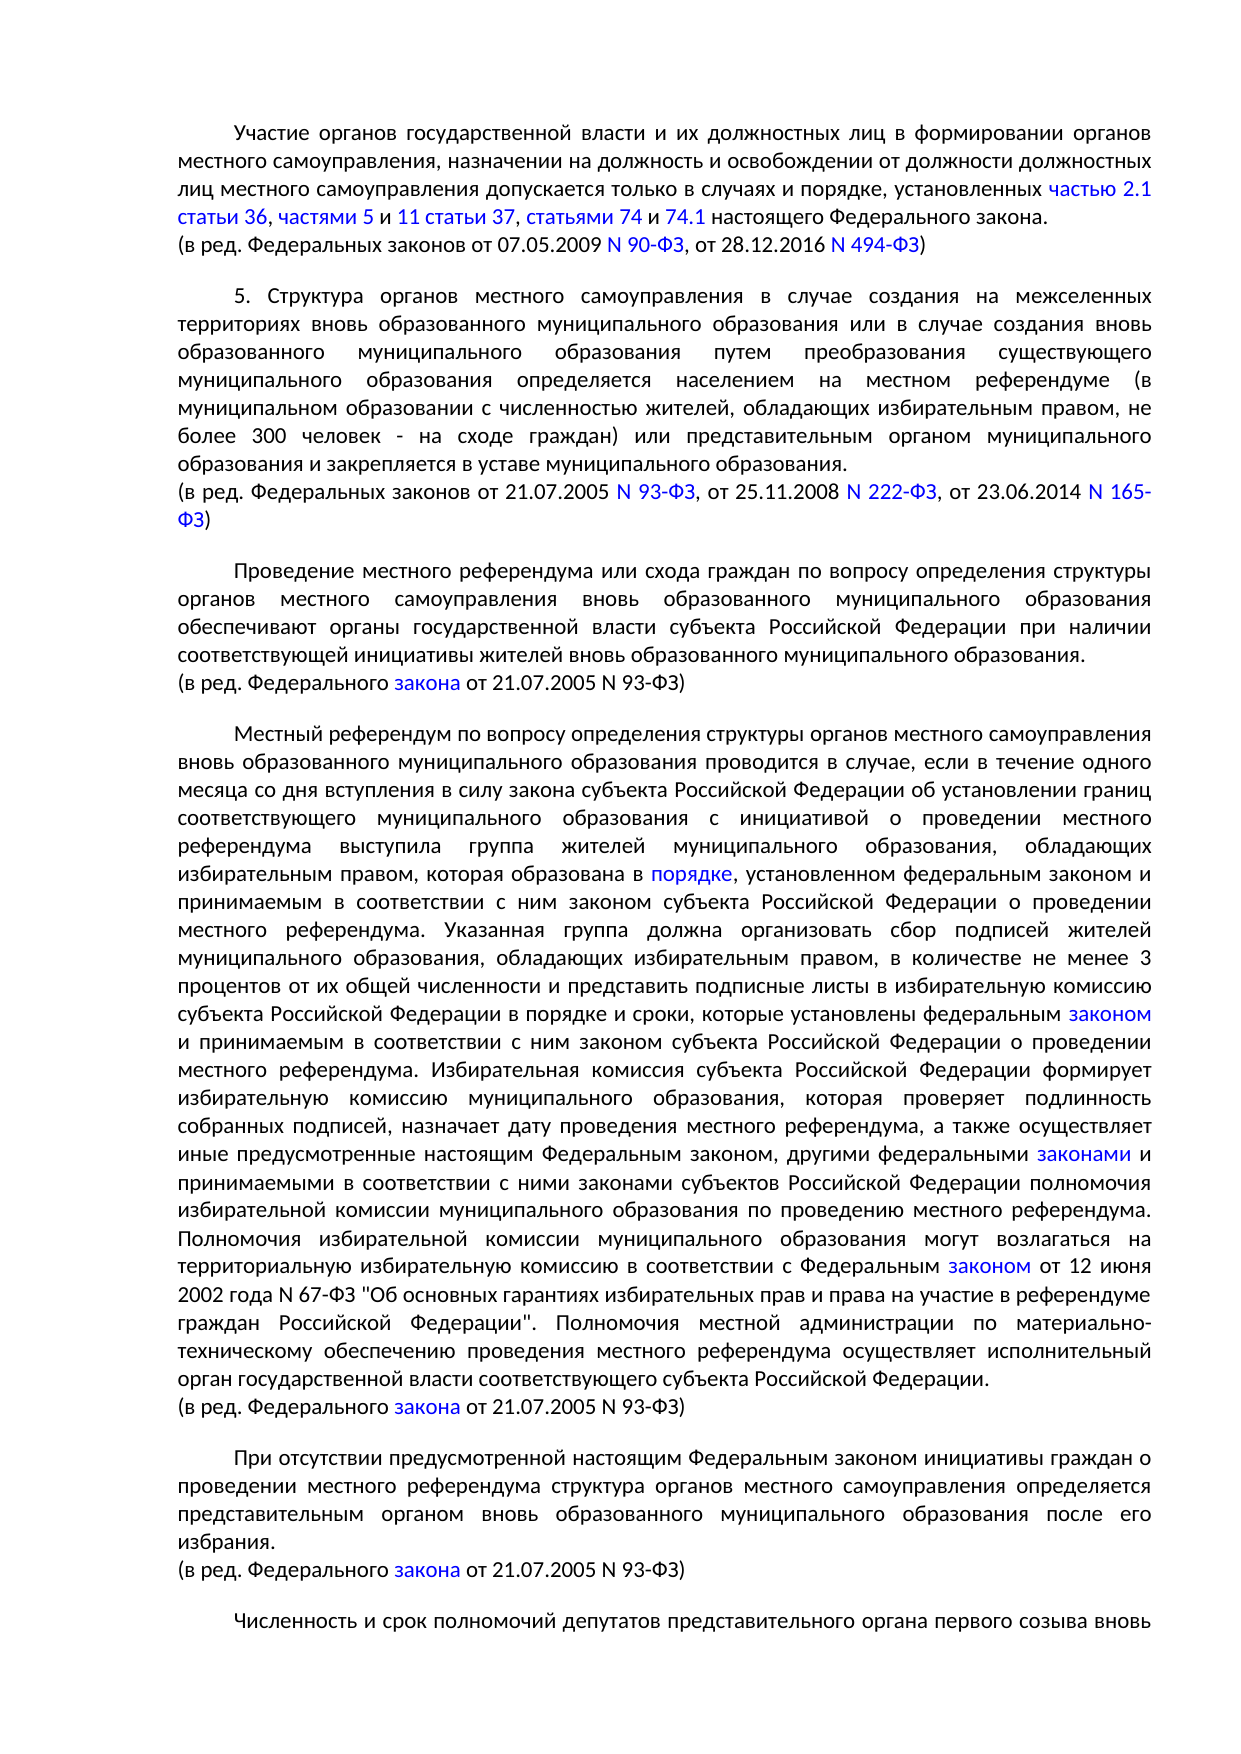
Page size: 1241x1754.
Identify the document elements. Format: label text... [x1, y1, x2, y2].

text (в ред. Федерального закона от 21.07.2005 N 93-ФЗ) [177, 668, 1152, 696]
text 5. Структура органов местного самоуправления в случае создания на межселенных территориях вновь образованного муниципального образования или в случае создания вновь образованного муниципального образования путем преобразования существующего муниципального образования определяется населением на местном референдуме (в муниципальном образовании с численностью жителей, обладающих избирательным правом, не более 300 человек - на сходе граждан) или представительным органом муниципального образования и закрепляется в уставе муниципального образования. [177, 281, 1152, 477]
text Участие органов государственной власти и их должностных лиц в формировании органов местного самоуправления, назначении на должность и освобождении от должности должностных лиц местного самоуправления допускается только в случаях и порядке, установленных частью 2.1 статьи 36, частями 5 и 11 статьи 37, статьями 74 и 74.1 настоящего Федерального закона. [177, 118, 1152, 230]
text Проведение местного референдума или схода граждан по вопросу определения структуры органов местного самоуправления вновь образованного муниципального образования обеспечивают органы государственной власти субъекта Российской Федерации при наличии соответствующей инициативы жителей вновь образованного муниципального образования. [177, 556, 1152, 668]
text (в ред. Федеральных законов от 07.05.2009 N 90-ФЗ, от 28.12.2016 N 494-ФЗ) [177, 230, 1152, 258]
text Местный референдум по вопросу определения структуры органов местного самоуправления вновь образованного муниципального образования проводится в случае, если в течение одного месяца со дня вступления в силу закона субъекта Российской Федерации об установлении границ соответствующего муниципального образования с инициативой о проведении местного референдума выступила группа жителей муниципального образования, обладающих избирательным правом, которая образована в порядке, установленном федеральным законом и принимаемым в соответствии с ним законом субъекта Российской Федерации о проведении местного референдума. Указанная группа должна организовать сбор подписей жителей муниципального образования, обладающих избирательным правом, в количестве не менее 3 процентов от их общей численности и представить подписные листы в избирательную комиссию субъекта Российской Федерации в порядке и сроки, которые установлены федеральным законом и принимаемым в соответствии с ним законом субъекта Российской Федерации о проведении местного референдума. Избирательная комиссия субъекта Российской Федерации формирует избирательную комиссию муниципального образования, которая проверяет подлинность собранных подписей, назначает дату проведения местного референдума, а также осуществляет иные предусмотренные настоящим Федеральным законом, другими федеральными законами и принимаемыми в соответствии с ними законами субъектов Российской Федерации полномочия избирательной комиссии муниципального образования по проведению местного референдума. Полномочия избирательной комиссии муниципального образования могут возлагаться на территориальную избирательную комиссию в соответствии с Федеральным законом от 12 июня 2002 года N 67-ФЗ "Об основных гарантиях избирательных прав и права на участие в референдуме граждан Российской Федерации". Полномочия местной администрации по материально-техническому обеспечению проведения местного референдума осуществляет исполнительный орган государственной власти соответствующего субъекта Российской Федерации. [177, 719, 1152, 1392]
text При отсутствии предусмотренной настоящим Федеральным законом инициативы граждан о проведении местного референдума структура органов местного самоуправления определяется представительным органом вновь образованного муниципального образования после его избрания. [177, 1443, 1152, 1555]
text (в ред. Федерального закона от 21.07.2005 N 93-ФЗ) [177, 1555, 1152, 1583]
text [177, 1606, 1152, 1634]
text (в ред. Федерального закона от 21.07.2005 N 93-ФЗ) [177, 1392, 1152, 1420]
text (в ред. Федеральных законов от 21.07.2005 N 93-ФЗ, от 25.11.2008 N 222-ФЗ, от 23.06.2014 N 165-ФЗ) [177, 477, 1152, 533]
